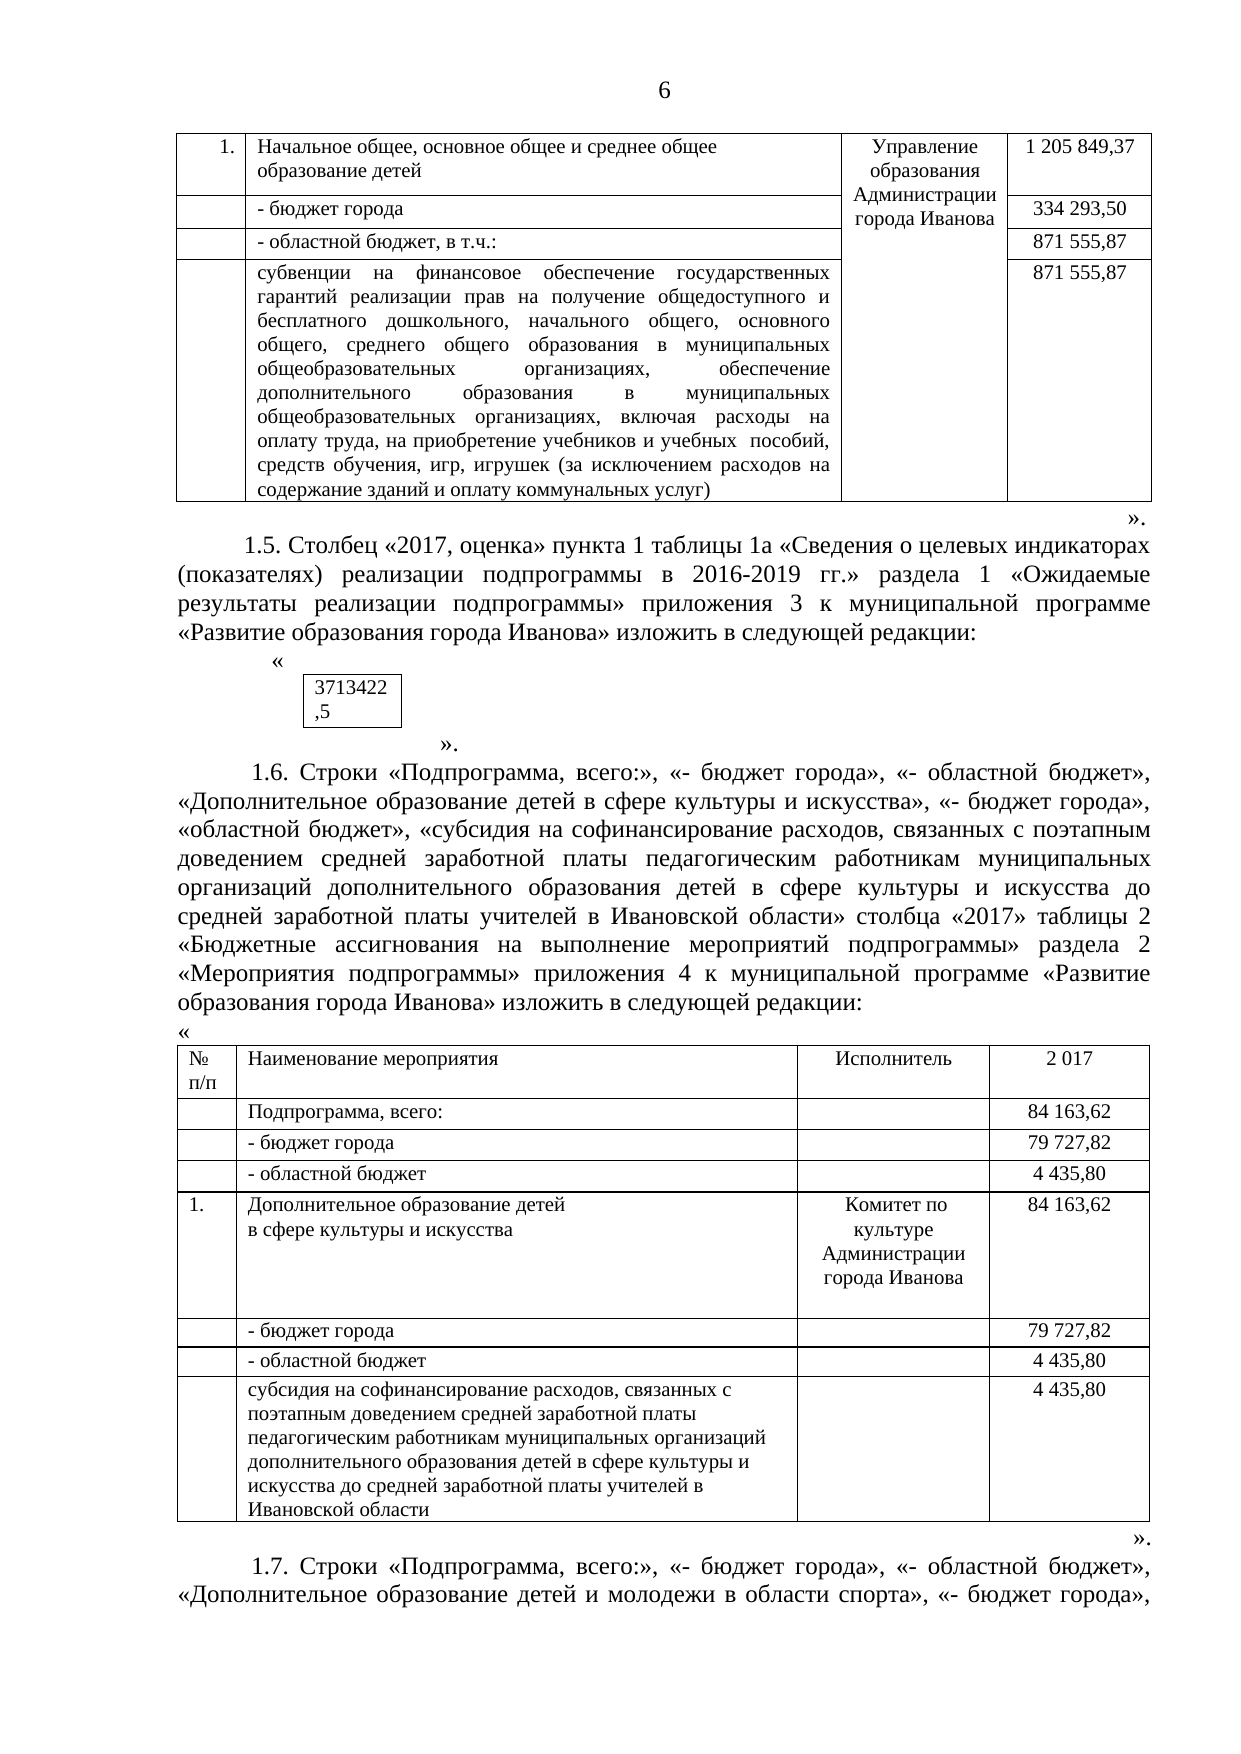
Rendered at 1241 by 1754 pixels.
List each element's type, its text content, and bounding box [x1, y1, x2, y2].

text ». [177, 1522, 1152, 1551]
text 1.6. Строки «Подпрограмма, всего:», «- бюджет города», «- областной бюджет», «Дополнительное образование детей в сфере культуры и искусства», «- бюджет города», «областной бюджет», «субсидия на софинансирование расходов, связанных с поэтапным доведением средней заработной платы педагогическим работникам муниципальных организаций дополнительного образования детей в сфере культуры и искусства до средней заработной платы учителей в Ивановской области» столбца «2017» таблицы 2 «Бюджетные ассигнования на выполнение мероприятий подпрограммы» раздела 2 «Мероприятия подпрограммы» приложения 4 к муниципальной программе «Развитие образования города Иванова» изложить в следующей редакции: [177, 757, 1152, 1016]
table_cell 84 163,62 [990, 1099, 1149, 1129]
table_cell [178, 1161, 236, 1191]
table_cell 79 727,82 [990, 1130, 1149, 1160]
text « [177, 645, 1152, 674]
table_cell - областной бюджет, в т.ч.: [246, 229, 841, 259]
table_cell Дополнительное образование детей в сфере культуры и искусства [237, 1193, 797, 1317]
table_cell 4 435,80 [990, 1377, 1149, 1521]
table_cell [798, 1348, 989, 1376]
table_header Исполнитель [798, 1046, 989, 1098]
table_header № п/п [178, 1046, 236, 1098]
table_cell Управление образования Администрации города Иванова [842, 134, 1007, 501]
table_cell [177, 196, 245, 228]
table_cell [177, 229, 245, 259]
table_cell [178, 1130, 236, 1160]
table_cell [178, 1377, 236, 1521]
text ». [177, 728, 1152, 757]
table_cell [798, 1377, 989, 1521]
text « [177, 1016, 1152, 1044]
table_cell 79 727,82 [990, 1319, 1149, 1346]
table_cell 1 205 849,37 [1008, 134, 1151, 195]
table_cell 1. [178, 1193, 236, 1317]
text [177, 1551, 1152, 1608]
table_cell 334 293,50 [1008, 196, 1151, 228]
table_header 2 017 [990, 1046, 1149, 1098]
table_cell - бюджет города [237, 1319, 797, 1346]
table_cell Подпрограмма, всего: [237, 1099, 797, 1129]
table_cell - бюджет города [246, 196, 841, 228]
table_cell [177, 260, 245, 501]
table_header 3713422,5 [304, 675, 401, 727]
table_cell субсидия на софинансирование расходов, связанных с поэтапным доведением средней заработной платы педагогическим работникам муниципальных организаций дополнительного образования детей в сфере культуры и искусства до средней заработной платы учителей в Ивановской области [237, 1377, 797, 1521]
table_cell Начальное общее, основное общее и среднее общее образование детей [246, 134, 841, 195]
table_cell субвенции на финансовое обеспечение государственных гарантий реализации прав на получение общедоступного и бесплатного дошкольного, начального общего, основного общего, среднего общего образования в муниципальных общеобразовательных организациях, обеспечение дополнительного образования в муниципальных общеобразовательных организациях, включая расходы на оплату труда, на приобретение учебников и учебных пособий, средств обучения, игр, игрушек (за исключением расходов на содержание зданий и оплату коммунальных услуг) [246, 260, 841, 501]
table_cell [178, 1319, 236, 1346]
table_cell 4 435,80 [990, 1348, 1149, 1376]
text 1.5. Столбец «2017, оценка» пункта 1 таблицы 1а «Сведения о целевых индикаторах (показателях) реализации подпрограммы в 2016-2019 гг.» раздела 1 «Ожидаемые результаты реализации подпрограммы» приложения 3 к муниципальной программе «Развитие образования города Иванова» изложить в следующей редакции: [177, 530, 1152, 645]
table_cell [798, 1130, 989, 1160]
text ». [177, 502, 1152, 530]
table_cell [798, 1161, 989, 1191]
table_cell 84 163,62 [990, 1193, 1149, 1317]
table_cell - областной бюджет [237, 1161, 797, 1191]
table_cell - областной бюджет [237, 1348, 797, 1376]
table_cell - бюджет города [237, 1130, 797, 1160]
table_cell [798, 1099, 989, 1129]
table_cell 1. [177, 134, 245, 195]
table_cell 871 555,87 [1008, 229, 1151, 259]
table_header Наименование мероприятия [237, 1046, 797, 1098]
table_cell [178, 1348, 236, 1376]
table_cell [178, 1099, 236, 1129]
table_cell [798, 1319, 989, 1346]
table_cell 871 555,87 [1008, 260, 1151, 501]
table_cell Комитет по культуре Администрации города Иванова [798, 1193, 989, 1317]
table_cell 4 435,80 [990, 1161, 1149, 1191]
